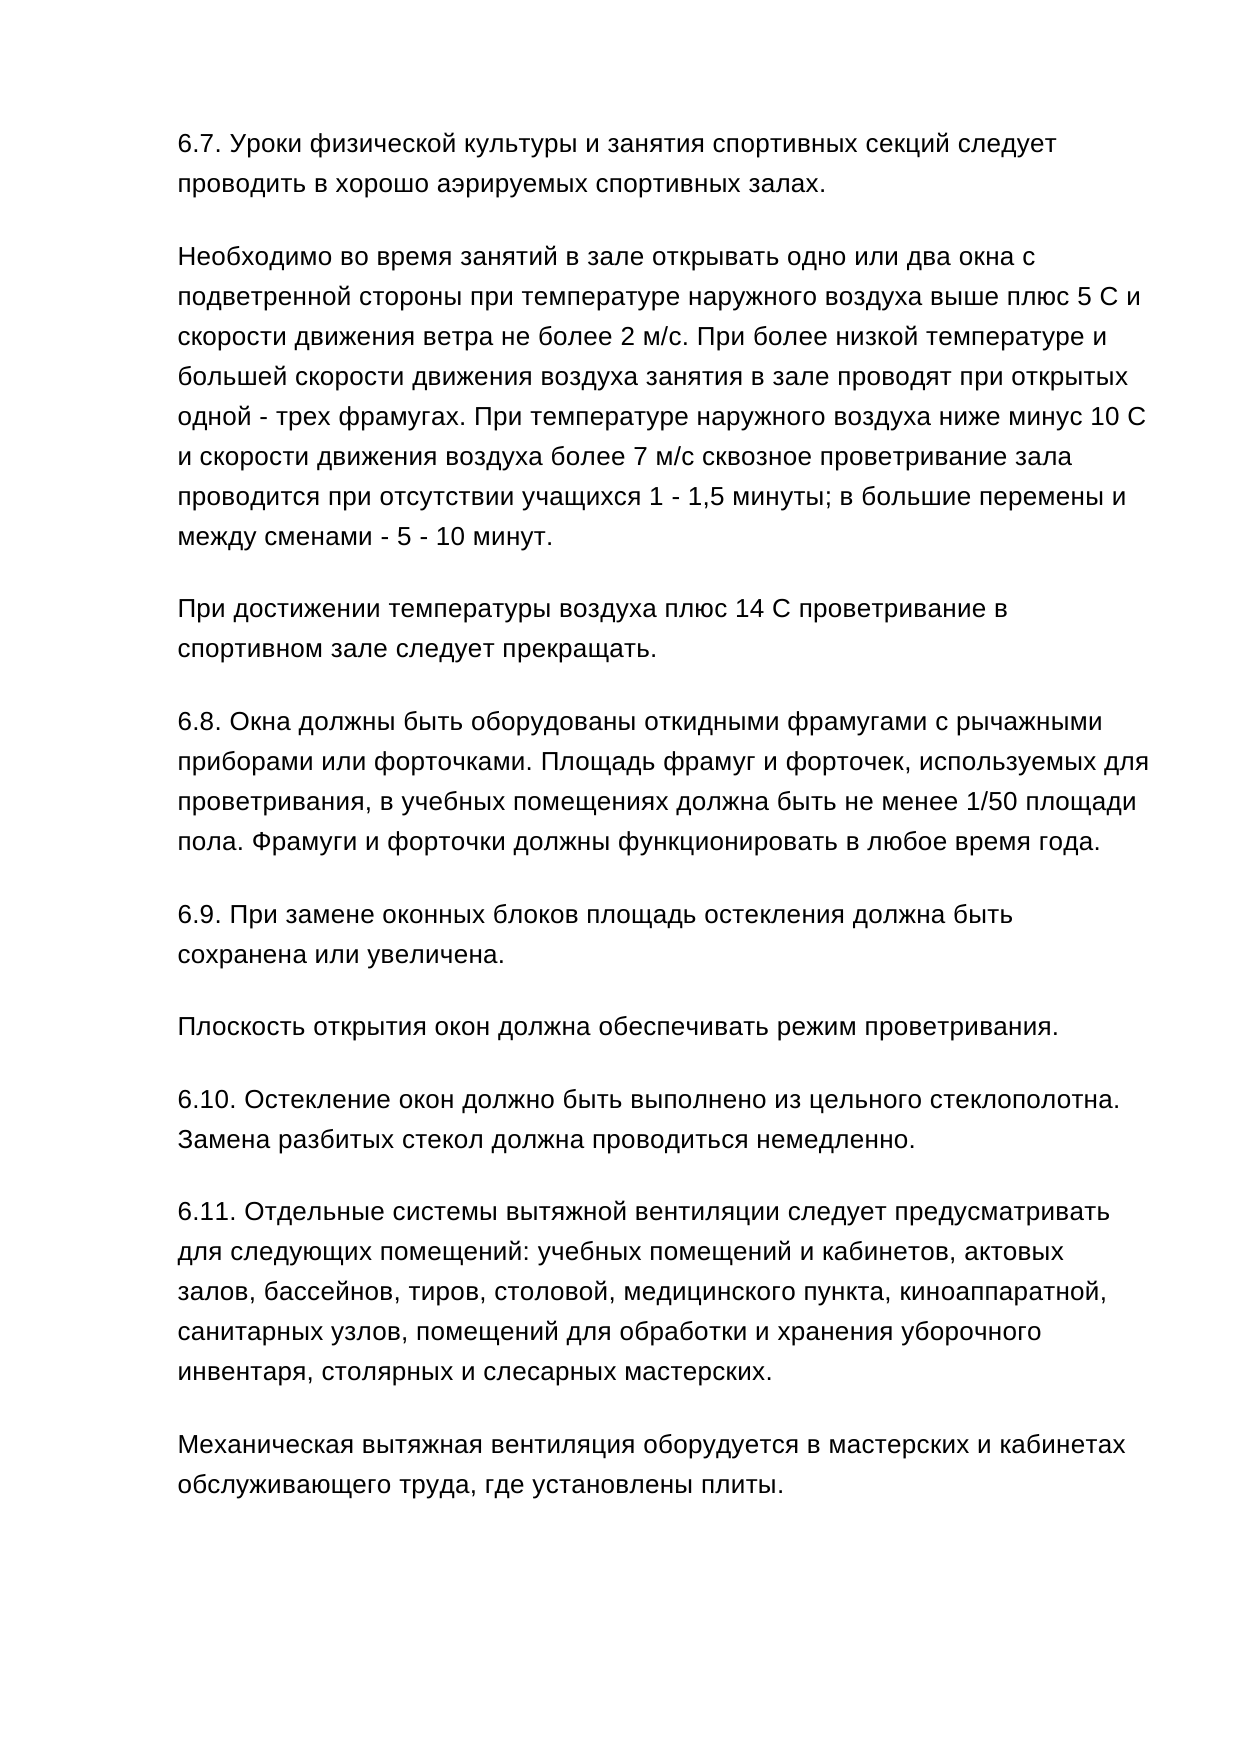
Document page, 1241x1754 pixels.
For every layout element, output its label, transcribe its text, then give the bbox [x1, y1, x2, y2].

text Механическая вытяжная вентиляция оборудуется в мастерских и кабинетах обслуживающего труда, где установлены плиты. [177, 1419, 1152, 1499]
text Плоскость открытия окон должна обеспечивать режим проветривания. [177, 1001, 1152, 1041]
text 6.11. Отдельные системы вытяжной вентиляции следует предусматривать для следующих помещений: учебных помещений и кабинетов, актовых залов, бассейнов, тиров, столовой, медицинского пункта, киноаппаратной, санитарных узлов, помещений для обработки и хранения уборочного инвентаря, столярных и слесарных мастерских. [177, 1186, 1152, 1386]
text 6.7. Уроки физической культуры и занятия спортивных секций следует проводить в хорошо аэрируемых спортивных залах. [177, 118, 1152, 198]
text Необходимо во время занятий в зале открывать одно или два окна с подветренной стороны при температуре наружного воздуха выше плюс 5 С и скорости движения ветра не более 2 м/с. При более низкой температуре и большей скорости движения воздуха занятия в зале проводят при открытых одной - трех фрамугах. При температуре наружного воздуха ниже минус 10 С и скорости движения воздуха более 7 м/с сквозное проветривание зала проводится при отсутствии учащихся 1 - 1,5 минуты; в большие перемены и между сменами - 5 - 10 минут. [177, 231, 1152, 551]
text 6.10. Остекление окон должно быть выполнено из цельного стеклополотна. Замена разбитых стекол должна проводиться немедленно. [177, 1074, 1152, 1154]
text При достижении температуры воздуха плюс 14 С проветривание в спортивном зале следует прекращать. [177, 583, 1152, 663]
text 6.9. При замене оконных блоков площадь остекления должна быть сохранена или увеличена. [177, 888, 1152, 968]
text 6.8. Окна должны быть оборудованы откидными фрамугами с рычажными приборами или форточками. Площадь фрамуг и форточек, используемых для проветривания, в учебных помещениях должна быть не менее 1/50 площади пола. Фрамуги и форточки должны функционировать в любое время года. [177, 696, 1152, 856]
